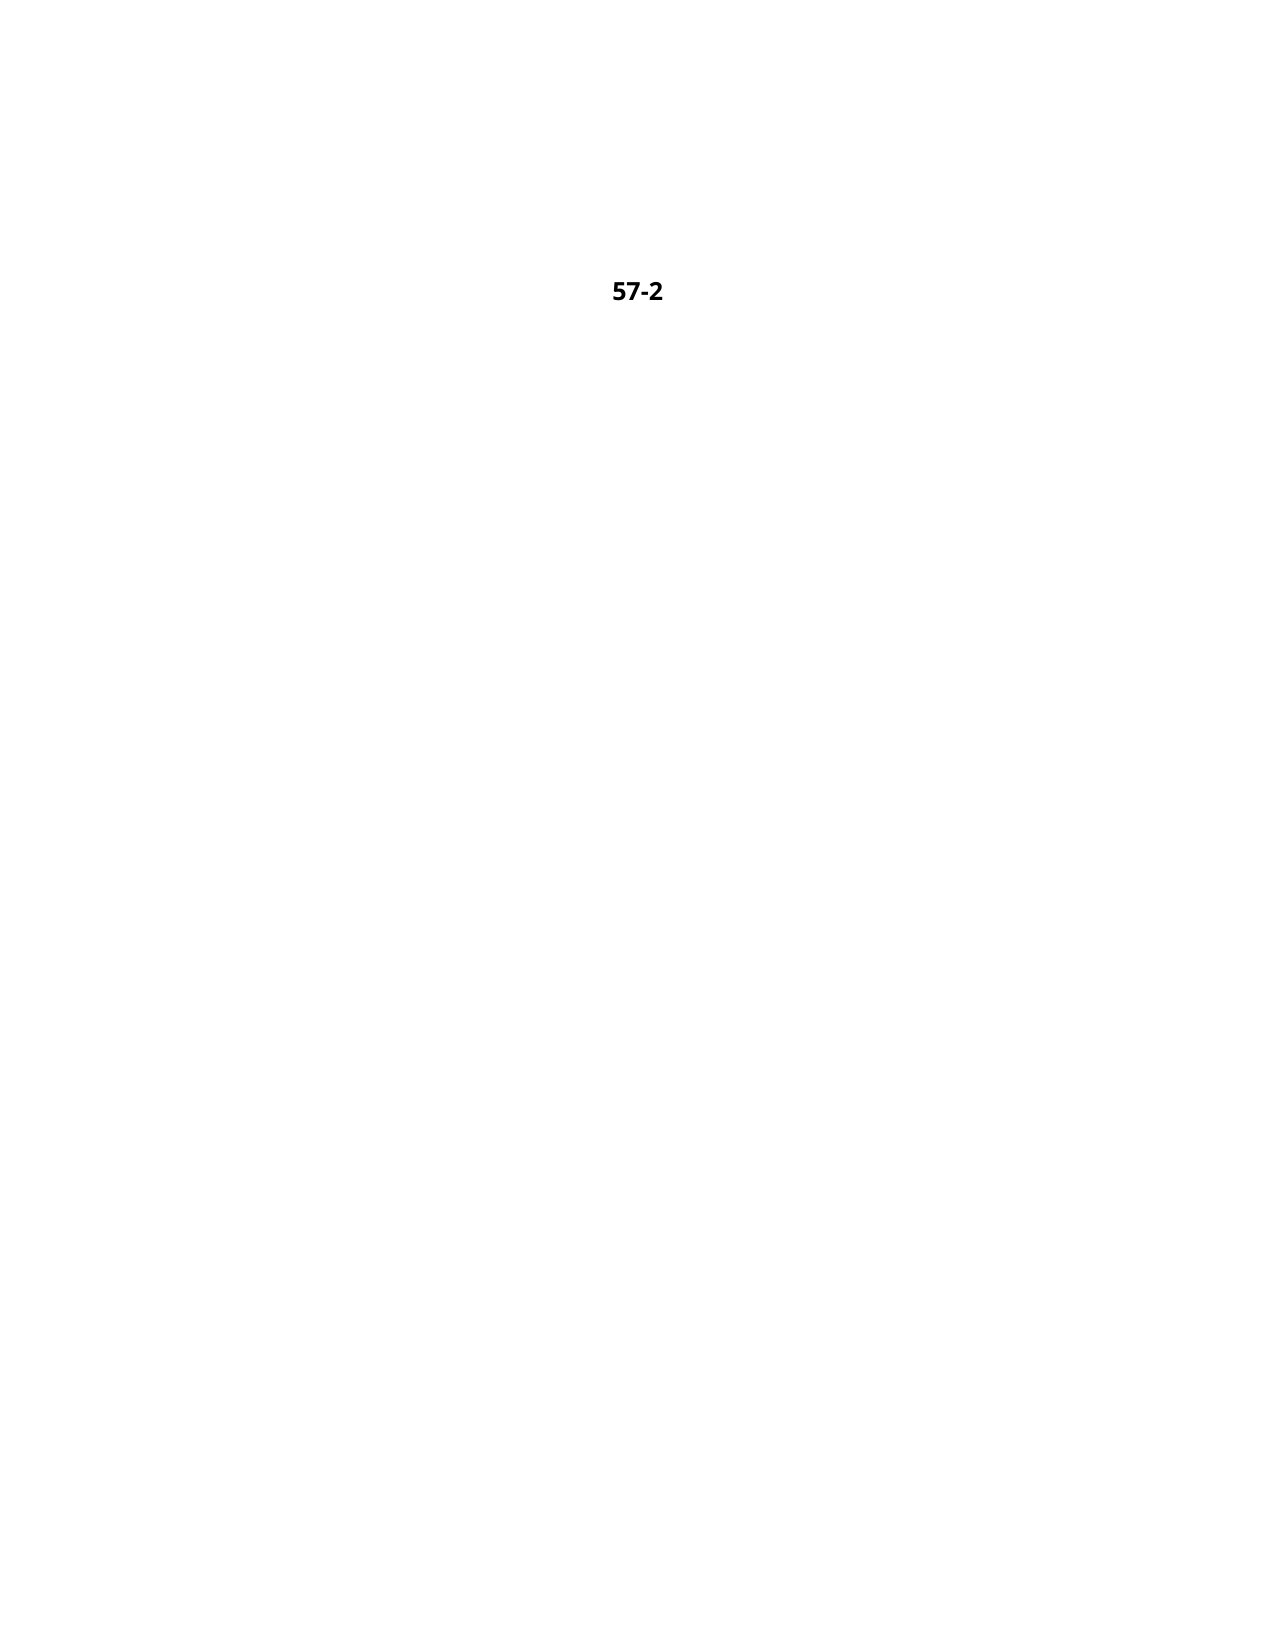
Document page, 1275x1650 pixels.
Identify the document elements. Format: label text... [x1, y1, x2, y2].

text 57-2 [150, 273, 1125, 308]
